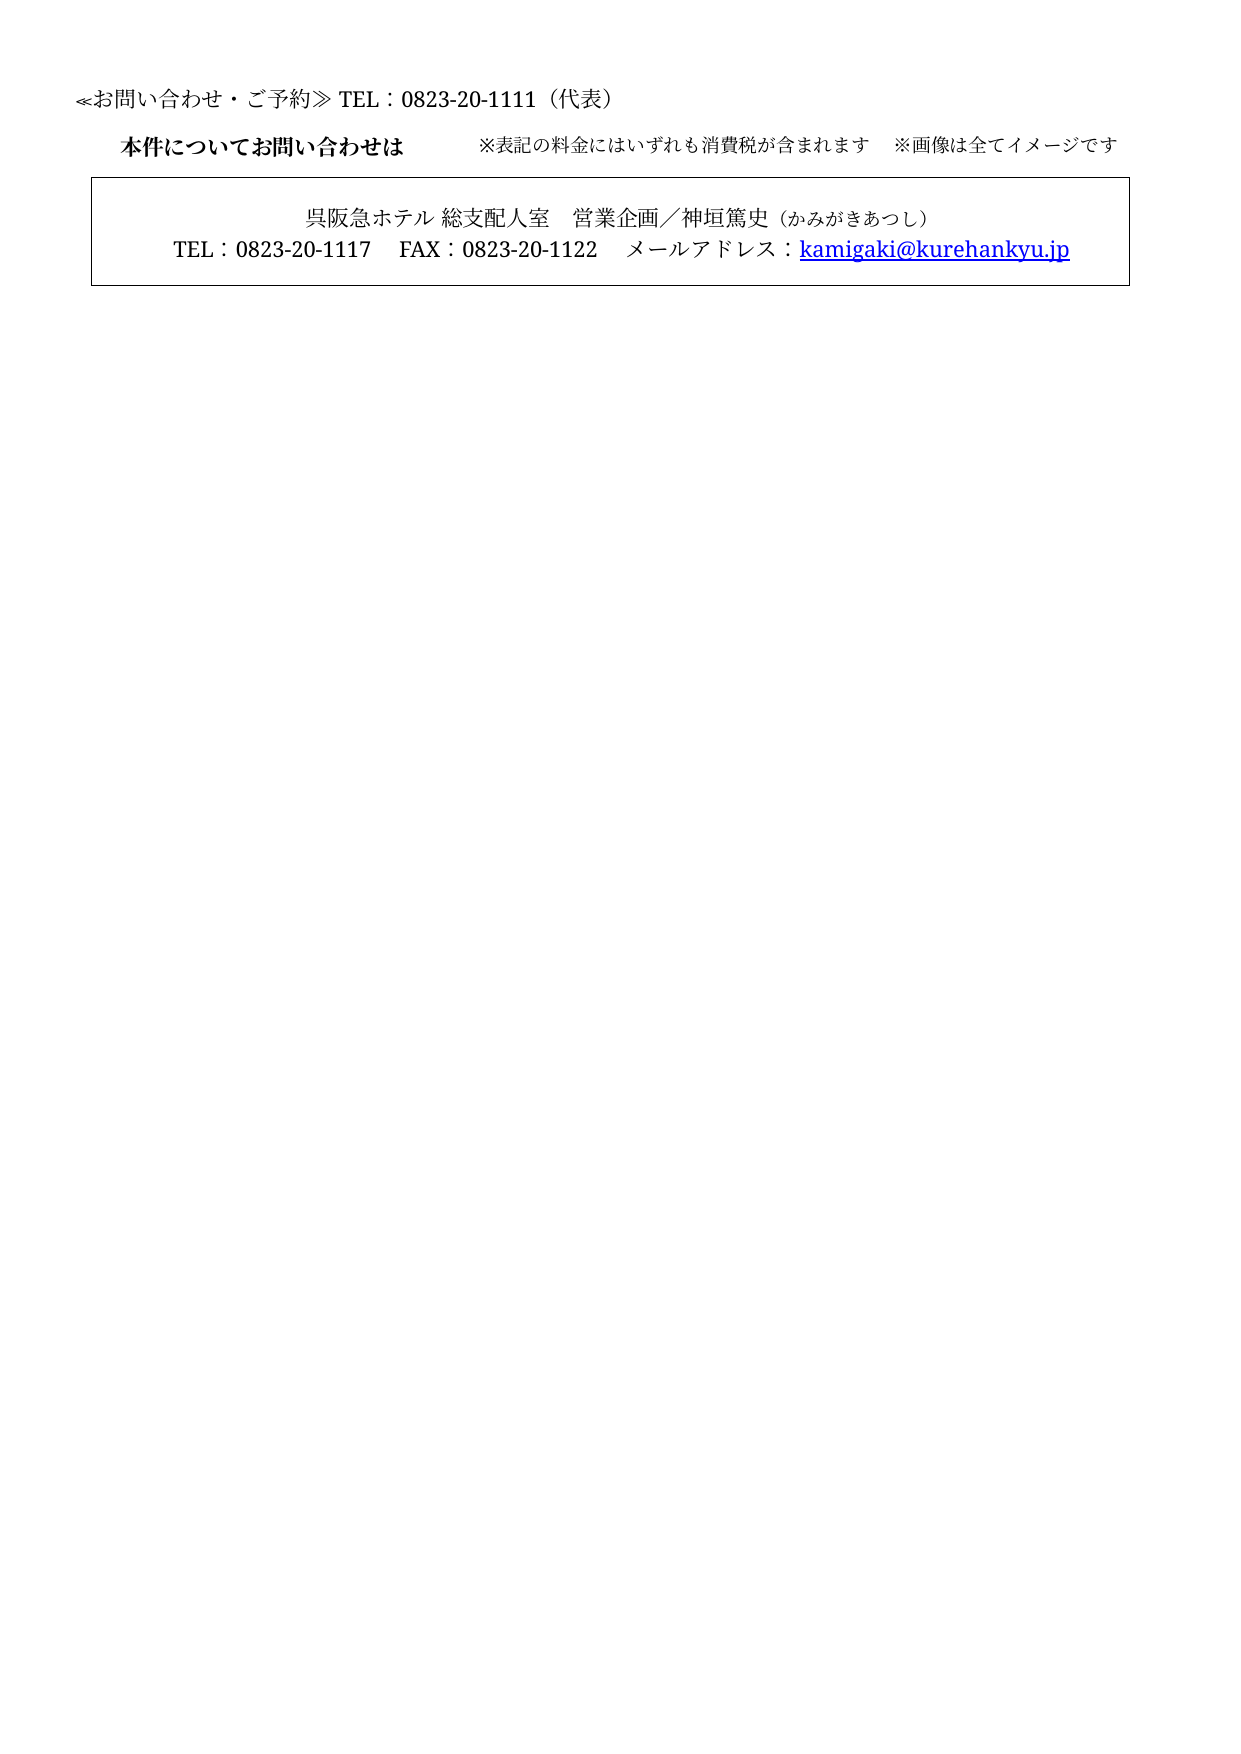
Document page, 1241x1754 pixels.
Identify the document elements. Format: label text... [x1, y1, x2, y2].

text ≪お問い合わせ・ご予約≫ TEL：0823-20-1111（代表） [75, 79, 1152, 117]
